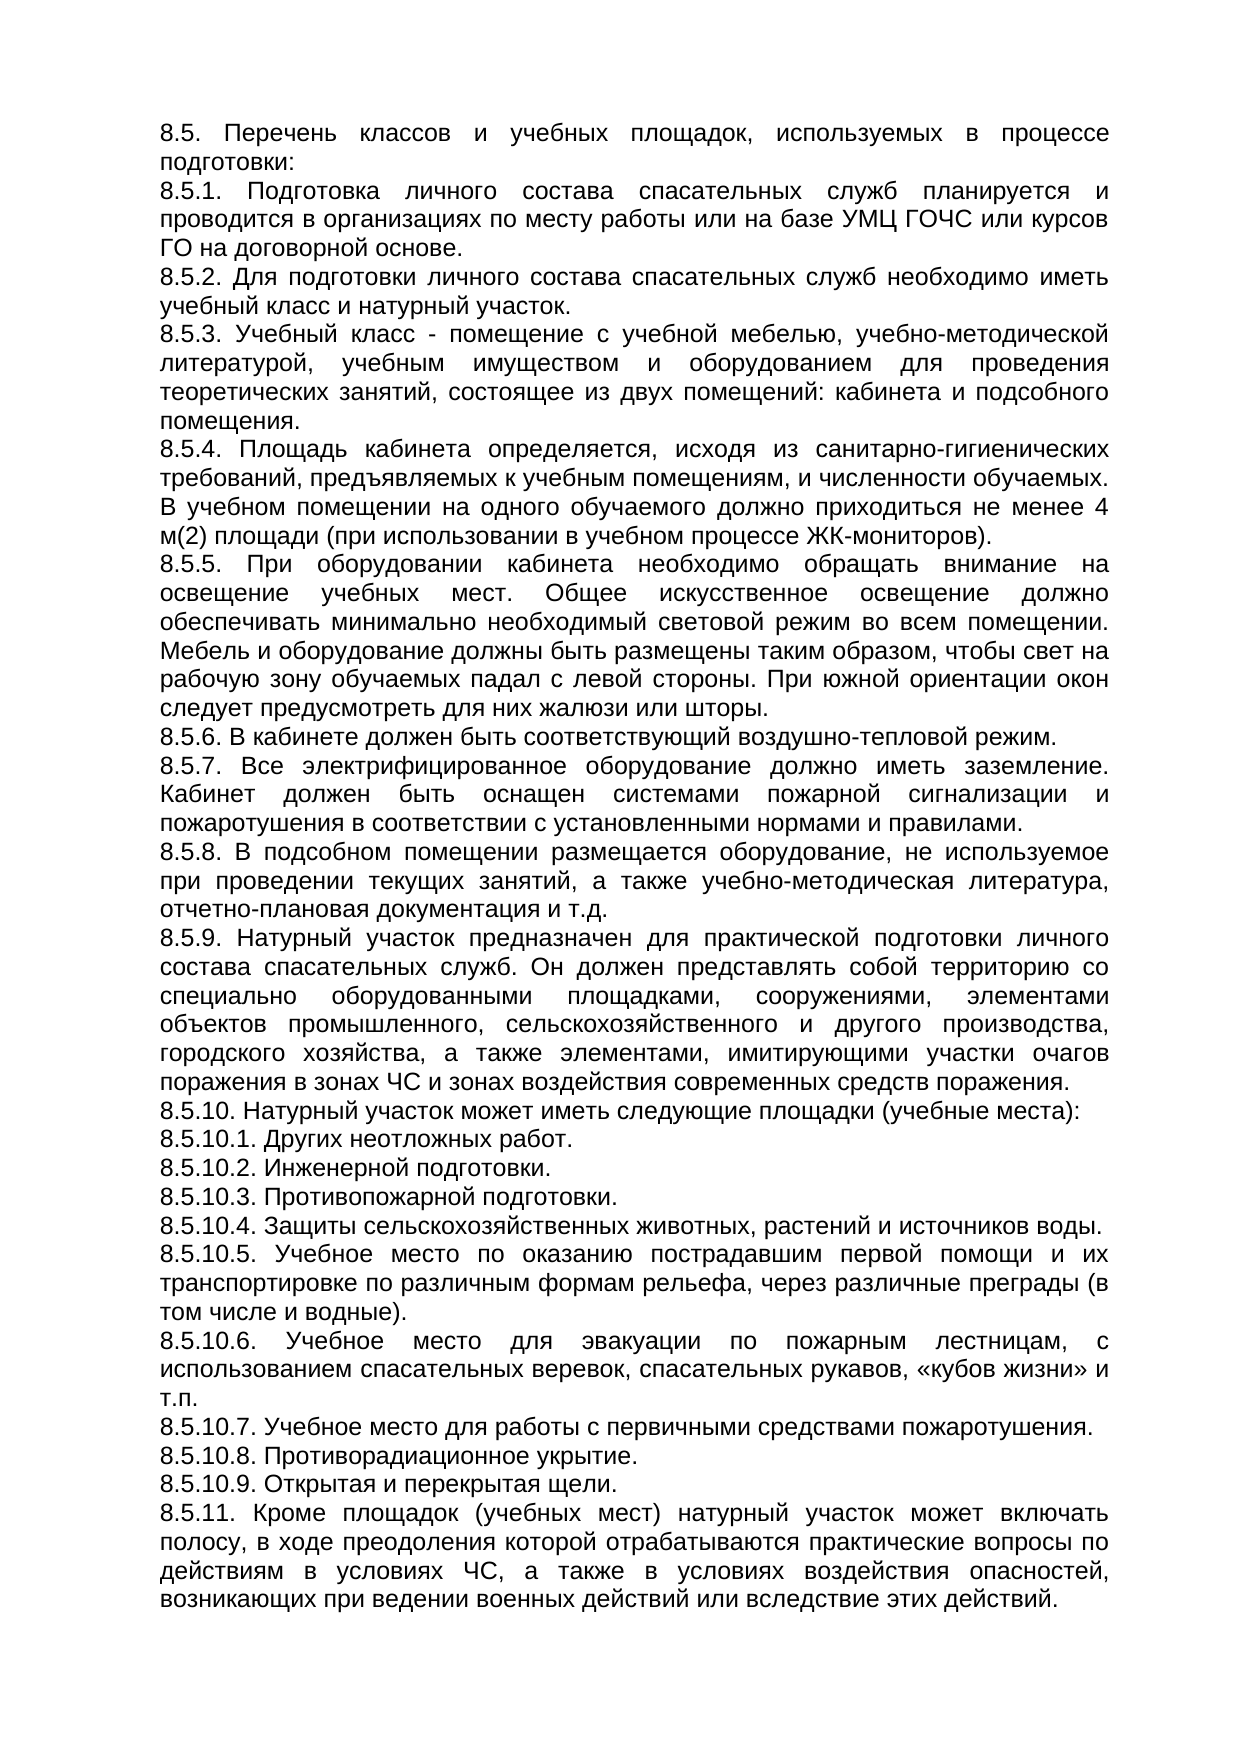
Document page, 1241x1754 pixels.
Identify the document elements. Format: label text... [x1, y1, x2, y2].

text 8.5.8. В подсобном помещении размещается оборудование, не используемое при проведении текущих занятий, а также учебно-методическая литература, отчетно-плановая документация и т.д. [159, 837, 1110, 923]
text 8.5.3. Учебный класс - помещение с учебной мебелью, учебно-методической литературой, учебным имуществом и оборудованием для проведения теоретических занятий, состоящее из двух помещений: кабинета и подсобного помещения. [159, 319, 1110, 434]
text 8.5.9. Натурный участок предназначен для практической подготовки личного состава спасательных служб. Он должен представлять собой территорию со специально оборудованными площадками, сооружениями, элементами объектов промышленного, сельскохозяйственного и другого производства, городского хозяйства, а также элементами, имитирующими участки очагов поражения в зонах ЧС и зонах воздействия современных средств поражения. [159, 923, 1110, 1096]
text 8.5.5. При оборудовании кабинета необходимо обращать внимание на освещение учебных мест. Общее искусственное освещение должно обеспечивать минимально необходимый световой режим во всем помещении. Мебель и оборудование должны быть размещены таким образом, чтобы свет на рабочую зону обучаемых падал с левой стороны. При южной ориентации окон следует предусмотреть для них жалюзи или шторы. [159, 549, 1110, 722]
text 8.5.10.6. Учебное место для эвакуации по пожарным лестницам, с использованием спасательных веревок, спасательных рукавов, «кубов жизни» и т.п. [159, 1326, 1110, 1412]
text 8.5.10.2. Инженерной подготовки. [159, 1153, 1110, 1182]
text 8.5.10.7. Учебное место для работы с первичными средствами пожаротушения. [159, 1412, 1110, 1441]
text 8.5.4. Площадь кабинета определяется, исходя из санитарно-гигиенических требований, предъявляемых к учебным помещениям, и численности обучаемых. В учебном помещении на одного обучаемого должно приходиться не менее 4 м(2) площади (при использовании в учебном процессе ЖК-мониторов). [159, 434, 1110, 549]
text 8.5.10.1. Других неотложных работ. [159, 1124, 1110, 1153]
text 8.5.10.9. Открытая и перекрытая щели. [159, 1469, 1110, 1498]
text 8.5.2. Для подготовки личного состава спасательных служб необходимо иметь учебный класс и натурный участок. [159, 262, 1110, 319]
text 8.5.6. В кабинете должен быть соответствующий воздушно-тепловой режим. [159, 722, 1110, 751]
text 8.5.7. Все электрифицированное оборудование должно иметь заземление. Кабинет должен быть оснащен системами пожарной сигнализации и пожаротушения в соответствии с установленными нормами и правилами. [159, 751, 1110, 837]
text 8.5.10.4. Защиты сельскохозяйственных животных, растений и источников воды. [159, 1211, 1110, 1239]
text 8.5.1. Подготовка личного состава спасательных служб планируется и проводится в организациях по месту работы или на базе УМЦ ГОЧС или курсов ГО на договорной основе. [159, 176, 1110, 262]
text 8.5.10.8. Противорадиационное укрытие. [159, 1441, 1110, 1469]
text 8.5.10.3. Противопожарной подготовки. [159, 1182, 1110, 1211]
text 8.5.10. Натурный участок может иметь следующие площадки (учебные места): [159, 1096, 1110, 1124]
text 8.5.11. Кроме площадок (учебных мест) натурный участок может включать полосу, в ходе преодоления которой отрабатываются практические вопросы по действиям в условиях ЧС, а также в условиях воздействия опасностей, возникающих при ведении военных действий или вследствие этих действий. [159, 1498, 1110, 1613]
text 8.5.10.5. Учебное место по оказанию пострадавшим первой помощи и их транспортировке по различным формам рельефа, через различные преграды (в том числе и водные). [159, 1239, 1110, 1326]
text 8.5. Перечень классов и учебных площадок, используемых в процессе подготовки: [159, 118, 1110, 176]
